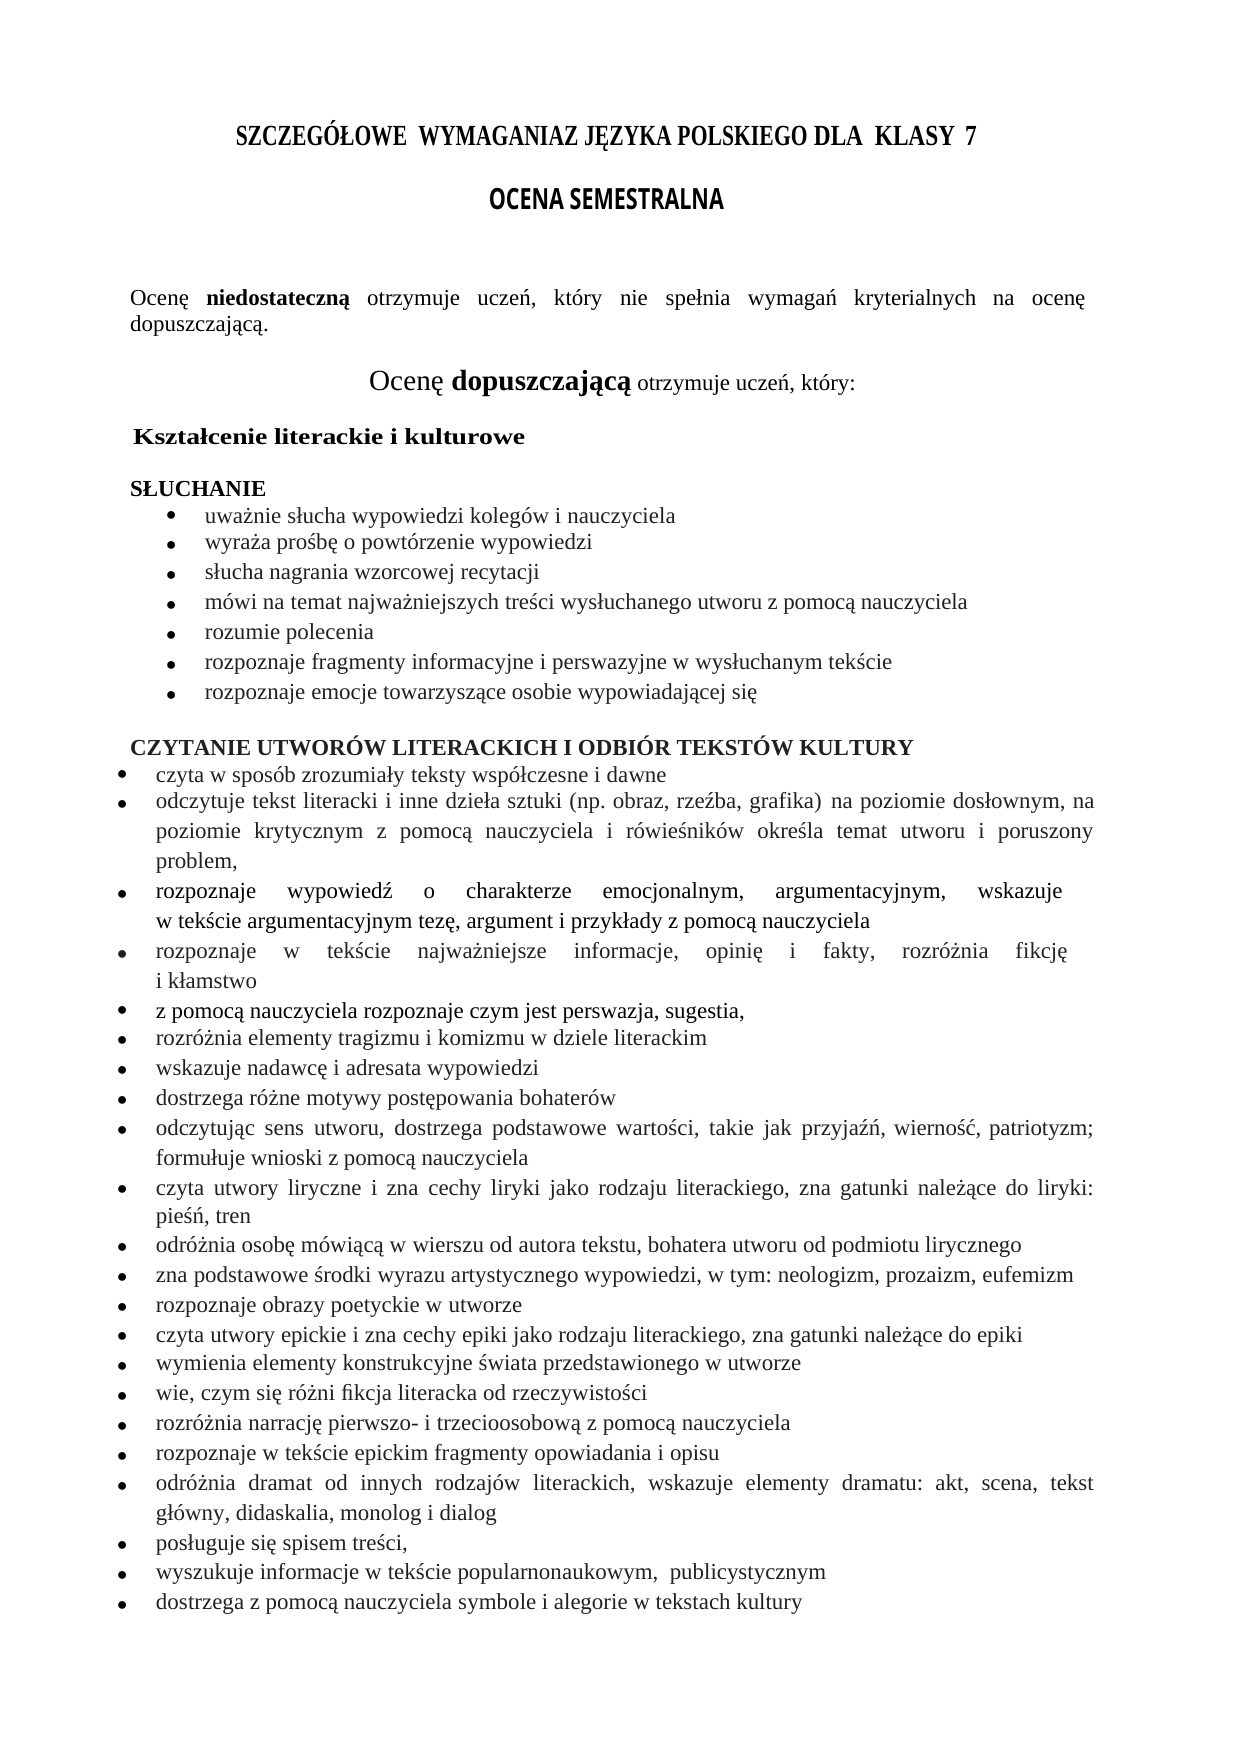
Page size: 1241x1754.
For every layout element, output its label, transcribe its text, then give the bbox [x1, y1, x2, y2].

list rozpoznaje wypowiedź o charakterze emocjonalnym, argumentacyjnym, wskazuje w tekście argumentacyjnym tezę, argument i przykłady z pomocą nauczyciela [118, 877, 1095, 937]
text Ocenę dopuszczającą otrzymuje uczeń, który: [130, 363, 1095, 396]
list rozróżnia elementy tragizmu i komizmu w dziele literackim [118, 1023, 1095, 1053]
list rozpoznaje w tekście najważniejsze informacje, opinię i fakty, rozróżnia fikcję i kłamstwo [118, 937, 1095, 997]
text SZCZEGÓŁOWE WYMAGANIAZ JĘZYKA POLSKIEGO DLA KLASY 7 [210, 118, 1002, 152]
list z pomocą nauczyciela rozpoznaje czym jest perswazja, sugestia, [118, 997, 1095, 1023]
list odróżnia osobę mówiącą w wierszu od autora tekstu, bohatera utworu od podmiotu lirycznego [118, 1231, 1095, 1261]
list zna podstawowe środki wyrazu artystycznego wypowiedzi, w tym: neologizm, prozaizm, eufemizm [118, 1261, 1095, 1291]
list rozpoznaje fragmenty informacyjne i perswazyjne w wysłuchanym tekście [167, 648, 1095, 678]
list czyta utwory liryczne i zna cechy liryki jako rodzaju literackiego, zna gatunki należące do liryki: pieśń, tren [118, 1173, 1095, 1231]
text Kształcenie literackie i kulturowe [133, 423, 1093, 449]
list posługuje się spisem treści, [118, 1529, 1095, 1558]
list odczytując sens utworu, dostrzega podstawowe wartości, takie jak przyjaźń, wierność, patriotyzm; formułuje wnioski z pomocą nauczyciela [118, 1113, 1095, 1173]
list czyta w sposób zrozumiały teksty współczesne i dawne [118, 761, 1095, 787]
list wyszukuje informacje w tekście popularnonaukowym, publicystycznym [118, 1558, 1095, 1588]
list wyraża prośbę o powtórzenie wypowiedzi [167, 528, 1095, 558]
list rozumie polecenia [167, 618, 1095, 648]
list wymienia elementy konstrukcyjne świata przedstawionego w utworze [118, 1349, 1095, 1379]
text SŁUCHANIE [130, 475, 1095, 502]
list odróżnia dramat od innych rodzajów literackich, wskazuje elementy dramatu: akt, scena, tekst główny, didaskalia, monolog i dialog [118, 1469, 1095, 1529]
list odczytuje tekst literacki i inne dzieła sztuki (np. obraz, rzeźba, grafika) na poziomie dosłownym, na poziomie krytycznym z pomocą nauczyciela i rówieśników określa temat utworu i poruszony problem, [118, 787, 1095, 877]
list dostrzega różne motywy postępowania bohaterów [118, 1083, 1095, 1113]
list rozpoznaje w tekście epickim fragmenty opowiadania i opisu [118, 1439, 1095, 1469]
text CZYTANIE UTWORÓW LITERACKICH I ODBIÓR TEKSTÓW KULTURY [130, 734, 1095, 761]
list czyta utwory epickie i zna cechy epiki jako rodzaju literackiego, zna gatunki należące do epiki [118, 1321, 1095, 1349]
list rozpoznaje obrazy poetyckie w utworze [118, 1291, 1095, 1321]
list rozpoznaje emocje towarzyszące osobie wypowiadającej się [167, 678, 1095, 708]
list wskazuje nadawcę i adresata wypowiedzi [118, 1053, 1095, 1083]
list mówi na temat najważniejszych treści wysłuchanego utworu z pomocą nauczyciela [167, 588, 1095, 618]
list słucha nagrania wzorcowej recytacji [167, 558, 1095, 588]
list uważnie słucha wypowiedzi kolegów i nauczyciela [167, 502, 1095, 528]
list dostrzega z pomocą nauczyciela symbole i alegorie w tekstach kultury [118, 1588, 1093, 1618]
list wie, czym się różni ﬁkcja literacka od rzeczywistości [118, 1379, 1095, 1409]
text Ocenę niedostateczną otrzymuje uczeń, który nie spełnia wymagań kryterialnych na ocenę dopuszczającą. [130, 284, 1086, 336]
text OCENA SEMESTRALNA [210, 178, 1002, 218]
list rozróżnia narrację pierwszo- i trzecioosobową z pomocą nauczyciela [118, 1409, 1095, 1439]
